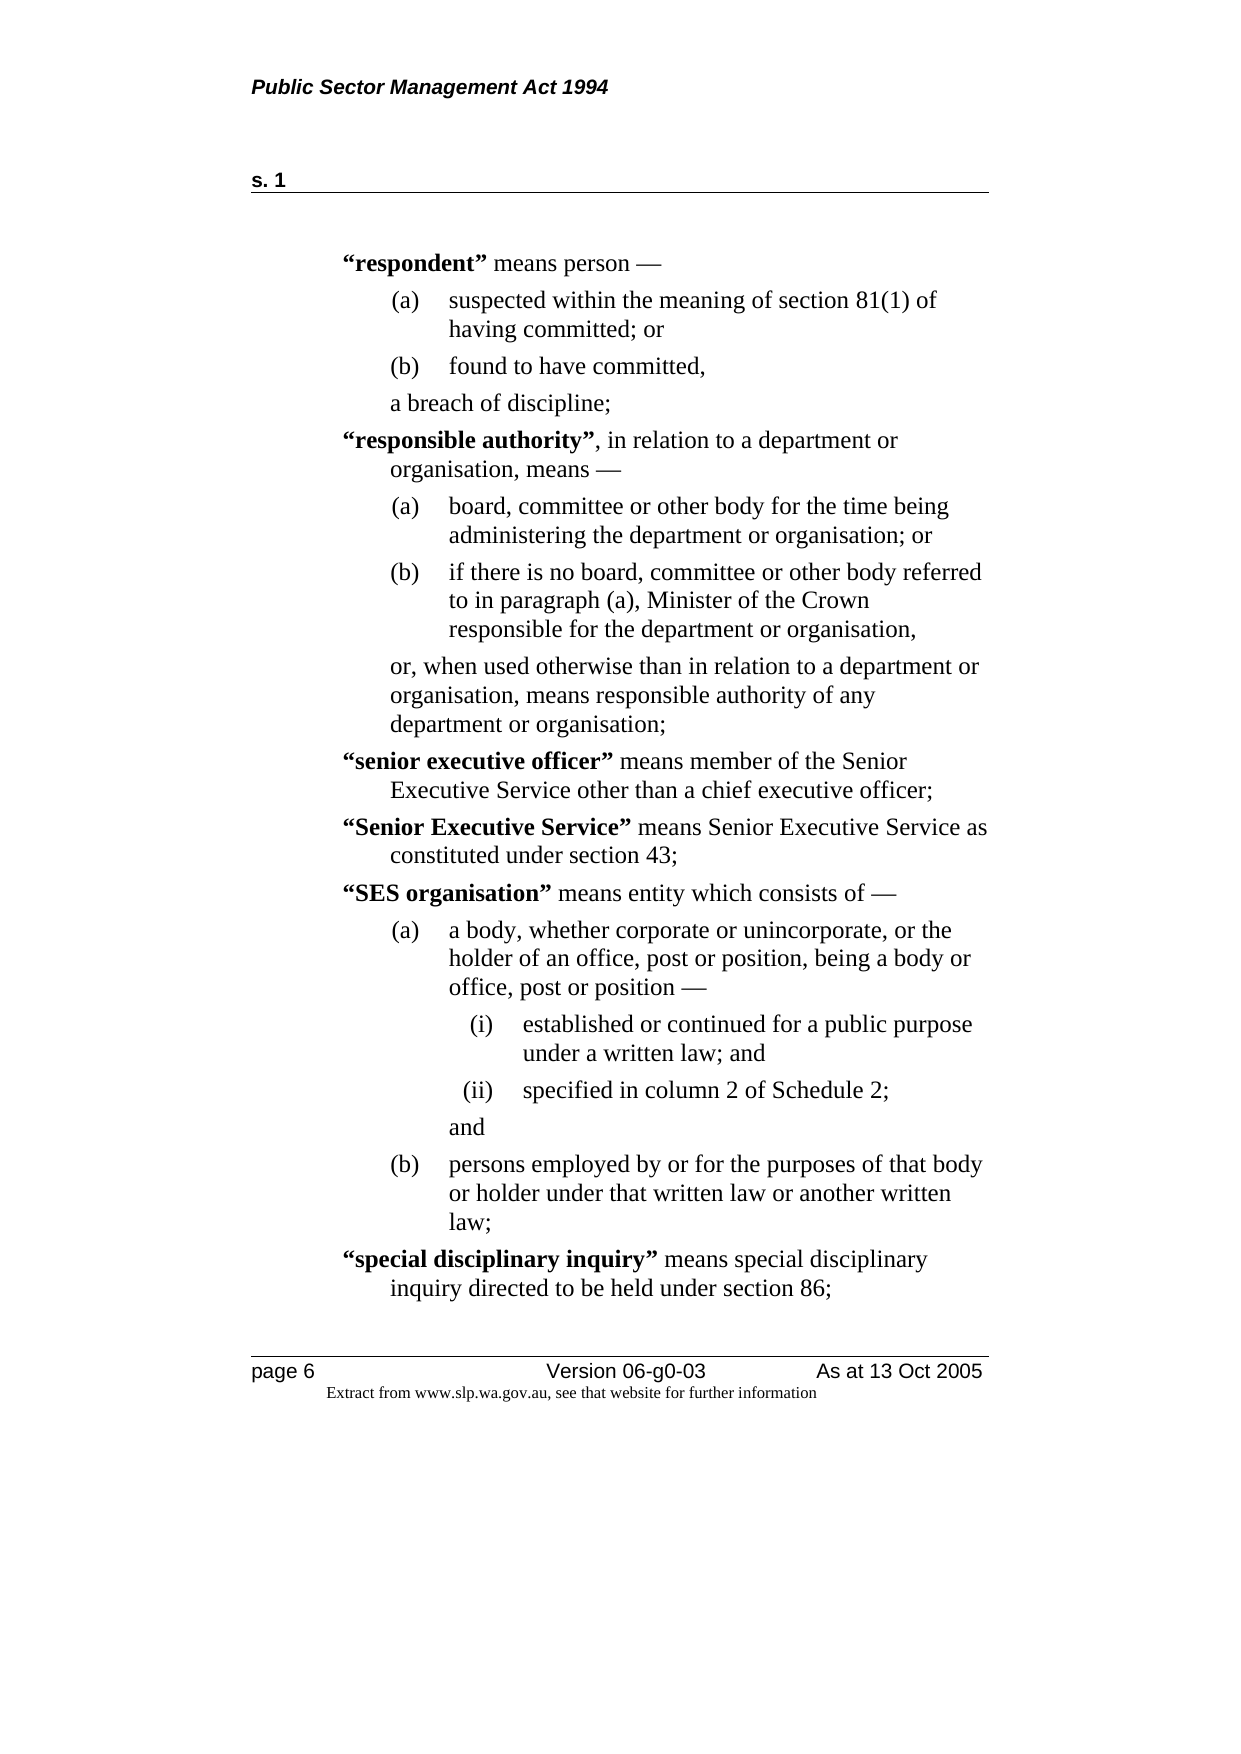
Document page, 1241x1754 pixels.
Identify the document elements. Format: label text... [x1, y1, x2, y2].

text a breach of discipline; [251, 388, 989, 417]
text (b) persons employed by or for the purposes of that body or holder under that written law or another written law; [251, 1149, 989, 1236]
text “respondent” means person — [251, 248, 989, 277]
text “senior executive officer” means member of the Senior Executive Service other than a chief executive officer; [251, 746, 989, 803]
text (a) suspected within the meaning of section 81(1) of having committed; or [251, 285, 989, 343]
text “responsible authority”, in relation to a department or organisation, means — [251, 425, 989, 483]
text “Senior Executive Service” means Senior Executive Service as constituted under section 43; [251, 812, 989, 869]
text or, when used otherwise than in relation to a department or organisation, means responsible authority of any department or organisation; [251, 651, 989, 738]
text “SES organisation” means entity which consists of — [251, 878, 989, 906]
text “special disciplinary inquiry” means special disciplinary inquiry directed to be held under section 86; [251, 1244, 989, 1301]
text (b) found to have committed, [251, 351, 989, 380]
text (i) established or continued for a public purpose under a written law; and [251, 1009, 989, 1067]
text (b) if there is no board, committee or other body referred to in paragraph (a), Minister of the Crown responsible for the department or organisation, [251, 557, 989, 643]
text and [251, 1112, 989, 1141]
text (a) board, committee or other body for the time being administering the department or organisation; or [251, 491, 989, 548]
text (a) a body, whether corporate or unincorporate, or the holder of an office, post or position, being a body or office, post or position — [251, 915, 989, 1001]
text (ii) specified in column 2 of Schedule 2; [251, 1075, 989, 1104]
